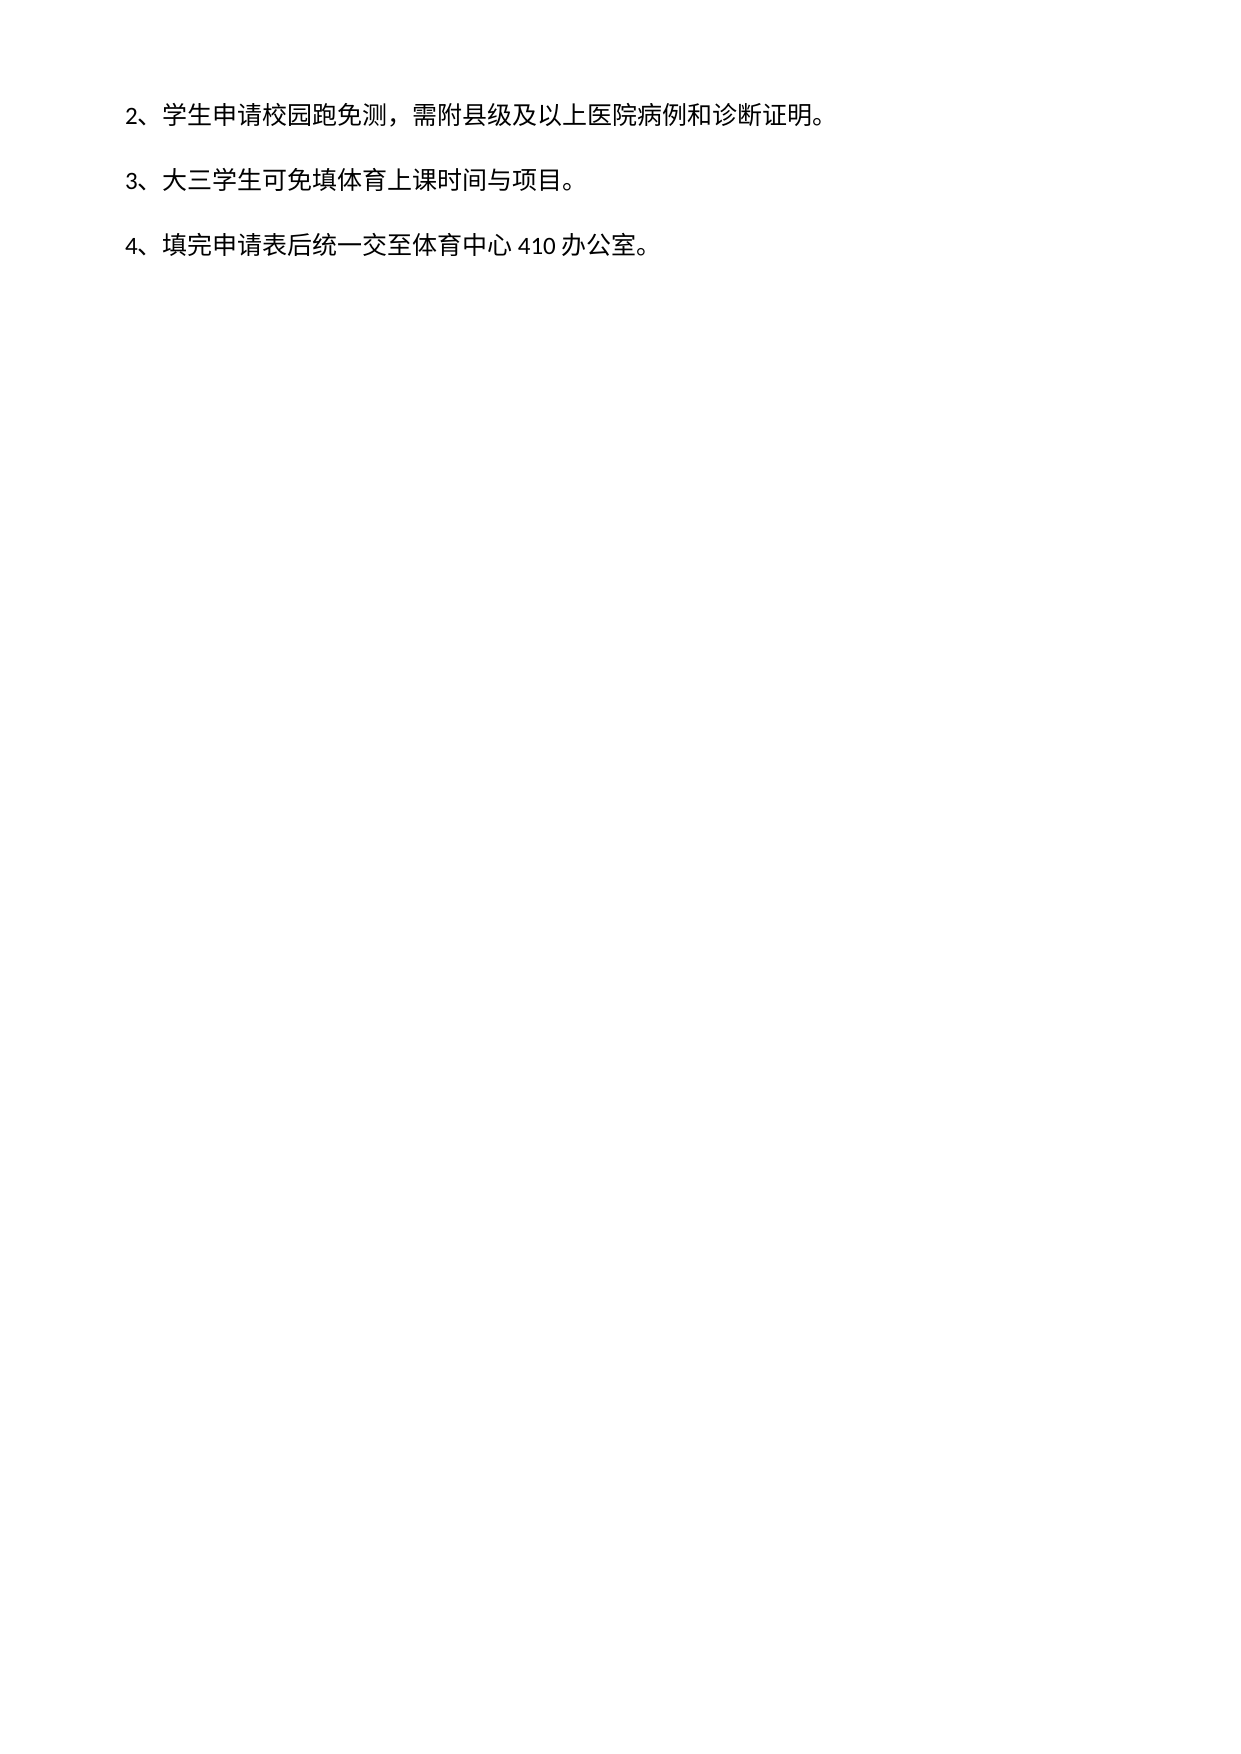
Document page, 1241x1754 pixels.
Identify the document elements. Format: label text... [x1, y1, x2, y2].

list 填完申请表后统一交至体育中心410办公室。 [75, 211, 1165, 276]
list 学生申请校园跑免测，需附县级及以上医院病例和诊断证明。 [75, 81, 1165, 146]
list 大三学生可免填体育上课时间与项目。 [75, 146, 1165, 211]
